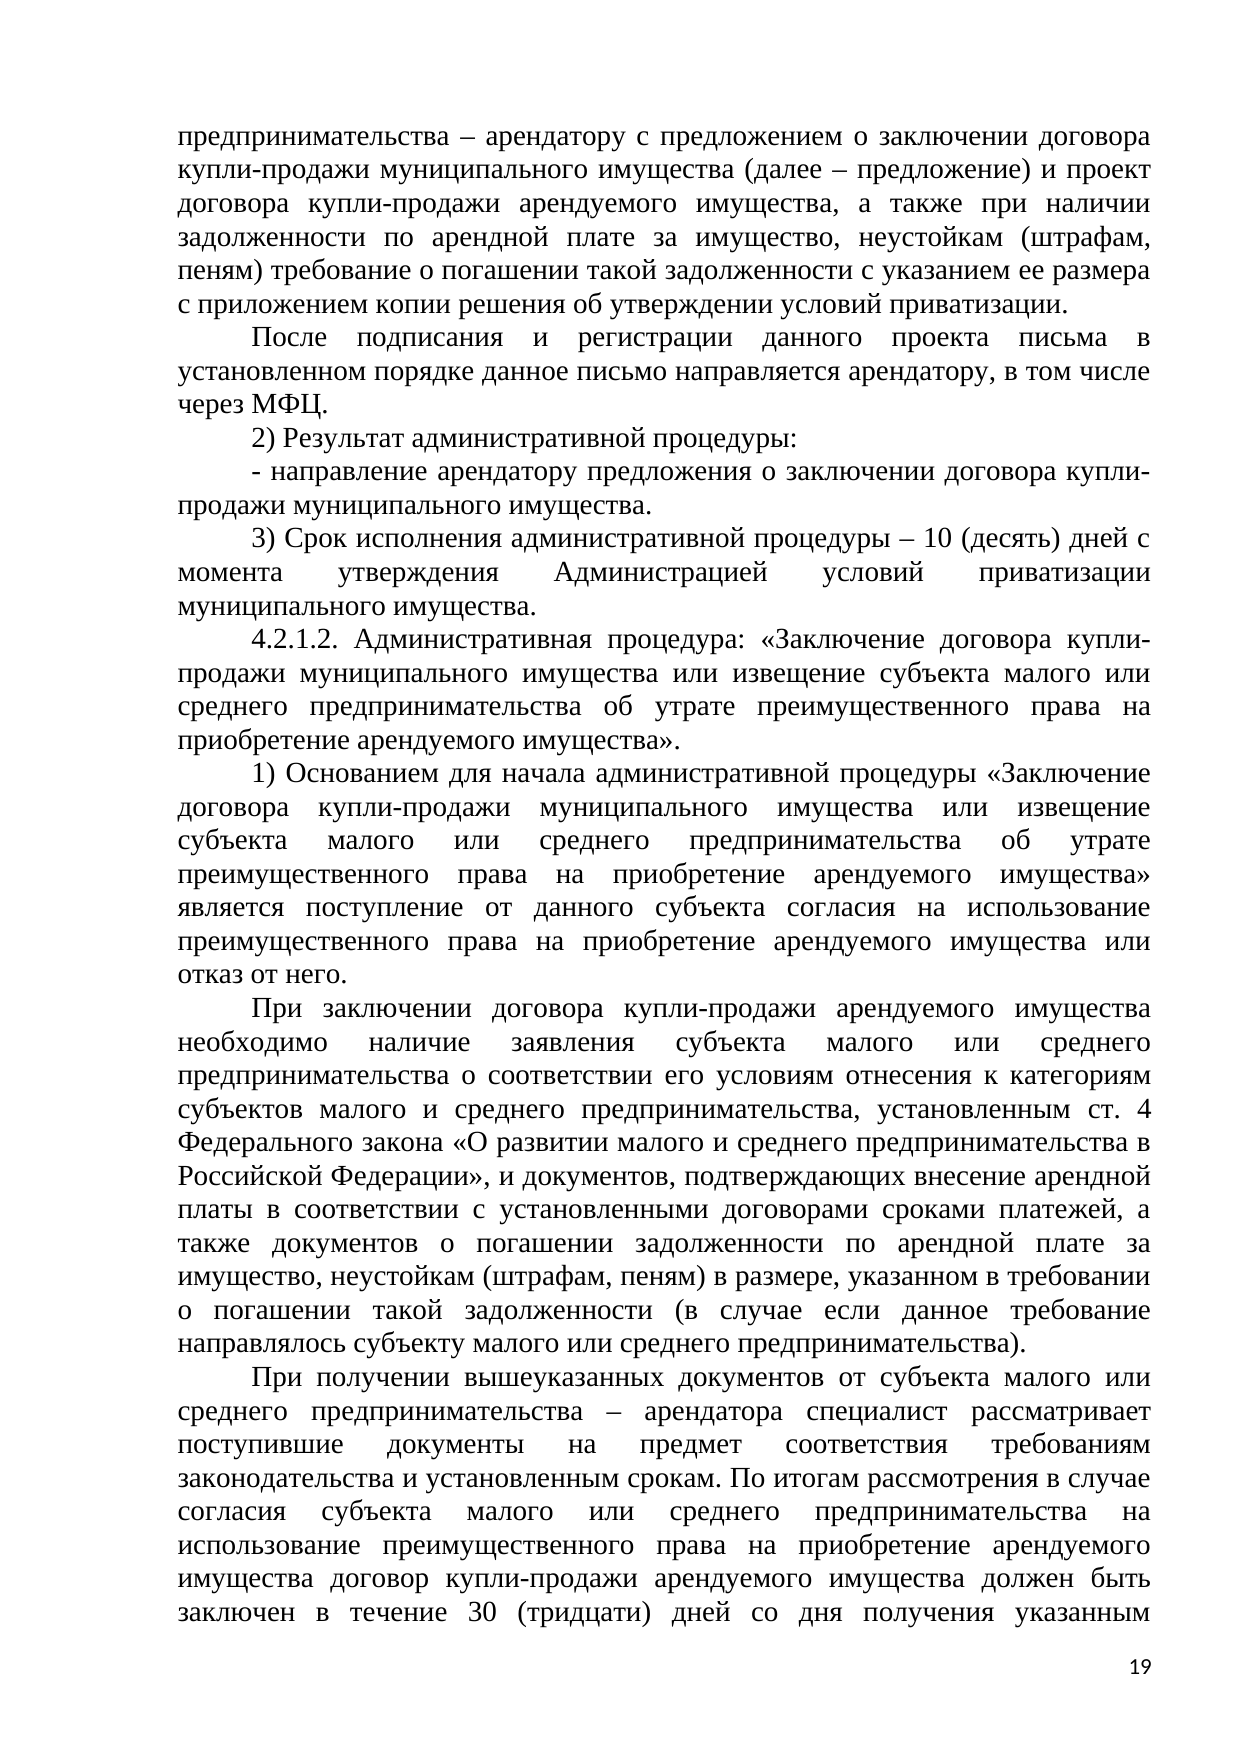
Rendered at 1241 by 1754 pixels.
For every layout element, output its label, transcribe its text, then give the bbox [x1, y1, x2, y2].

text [177, 1359, 1152, 1627]
text 1) Основанием для начала административной процедуры «Заключение договора купли-продажи муниципального имущества или извещение субъекта малого или среднего предпринимательства об утрате преимущественного права на приобретение арендуемого имущества» является поступление от данного субъекта согласия на использование преимущественного права на приобретение арендуемого имущества или отказ от него. [177, 755, 1152, 990]
text 2) Результат административной процедуры: [177, 420, 1152, 453]
text После подписания и регистрации данного проекта письма в установленном порядке данное письмо направляется арендатору, в том числе через МФЦ. [177, 319, 1152, 420]
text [177, 118, 1152, 319]
text При заключении договора купли-продажи арендуемого имущества необходимо наличие заявления субъекта малого или среднего предпринимательства о соответствии его условиям отнесения к категориям субъектов малого и среднего предпринимательства, установленным ст. 4 Федерального закона «О развитии малого и среднего предпринимательства в Российской Федерации», и документов, подтверждающих внесение арендной платы в соответствии с установленными договорами сроками платежей, а также документов о погашении задолженности по арендной плате за имущество, неустойкам (штрафам, пеням) в размере, указанном в требовании о погашении такой задолженности (в случае если данное требование направлялось субъекту малого или среднего предпринимательства). [177, 990, 1152, 1359]
text 3) Срок исполнения административной процедуры – 10 (десять) дней с момента утверждения Администрацией условий приватизации муниципального имущества. [177, 521, 1152, 621]
text 4.2.1.2. Административная процедура: «Заключение договора купли-продажи муниципального имущества или извещение субъекта малого или среднего предпринимательства об утрате преимущественного права на приобретение арендуемого имущества». [177, 621, 1152, 755]
text - направление арендатору предложения о заключении договора купли-продажи муниципального имущества. [177, 453, 1152, 521]
